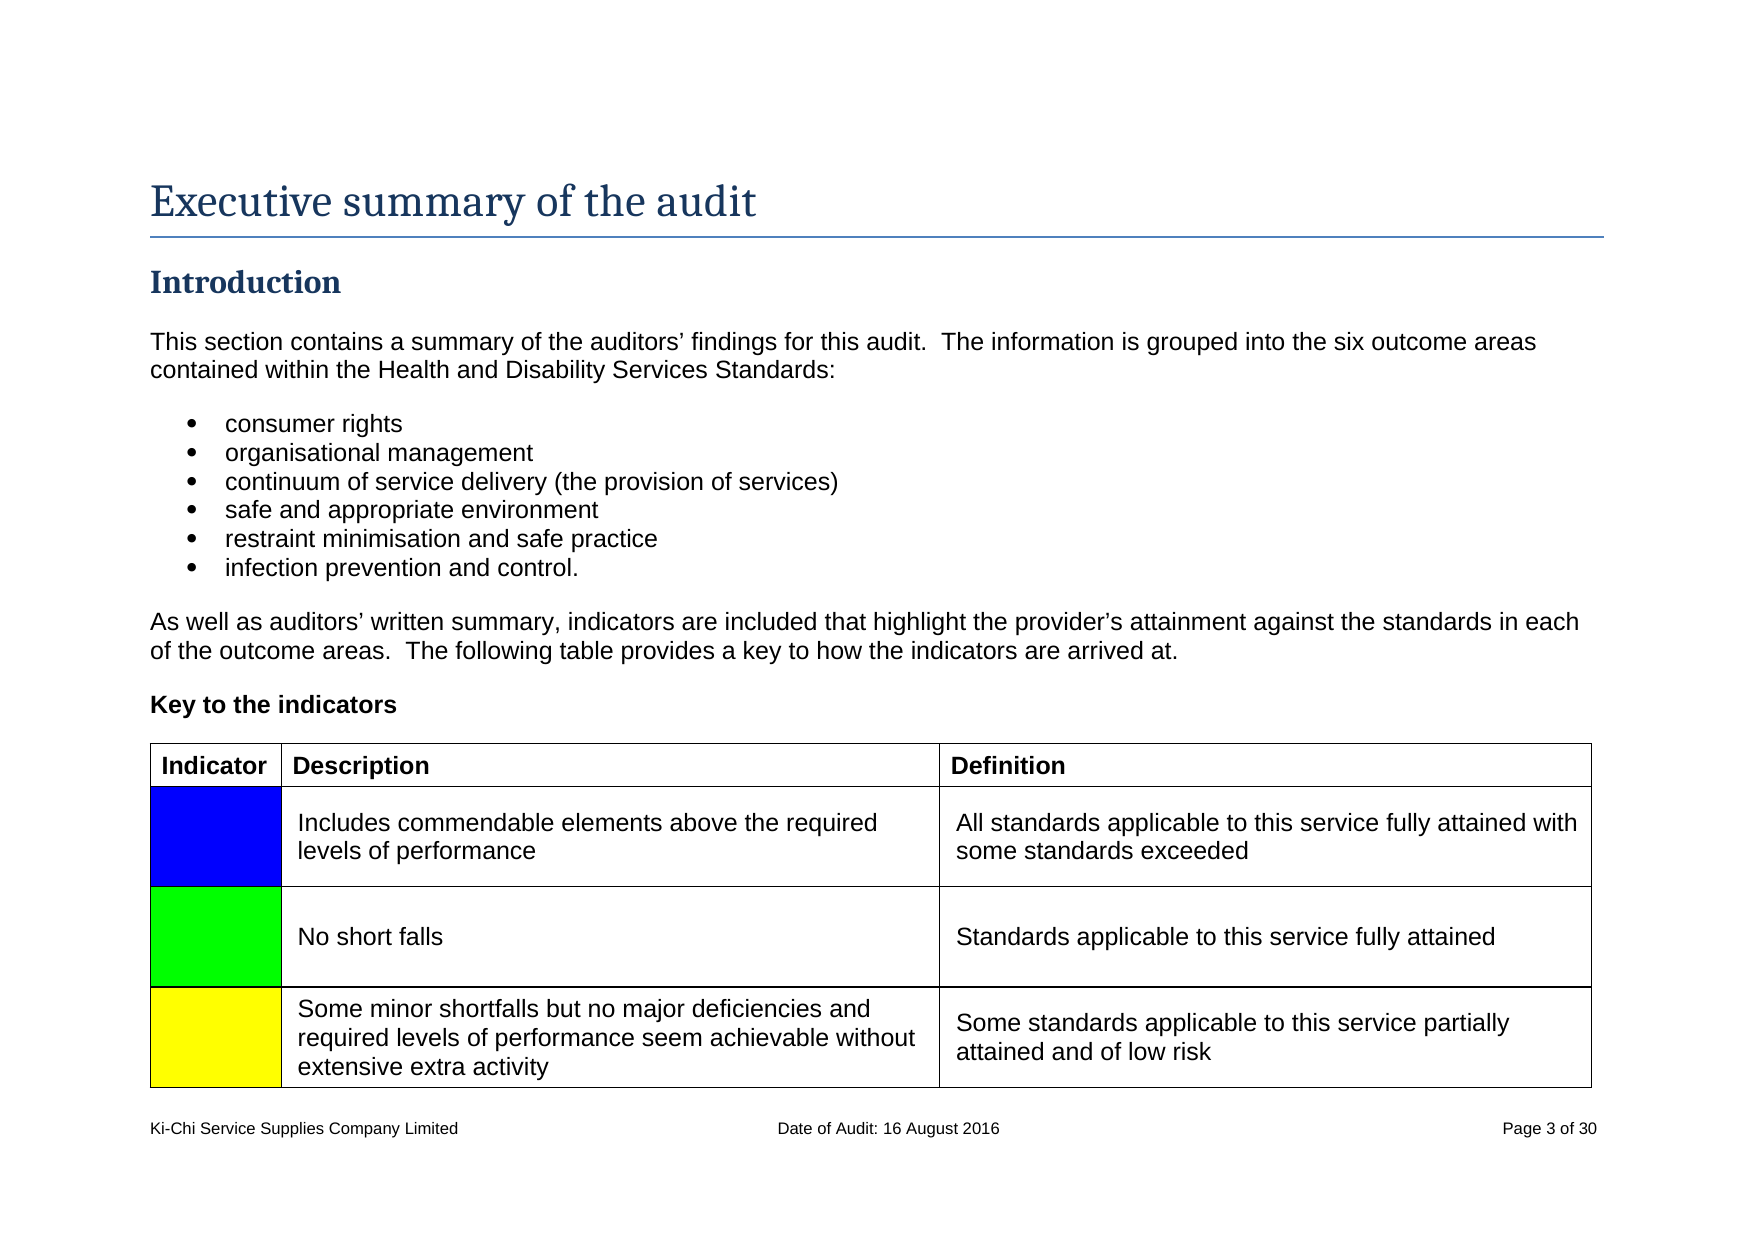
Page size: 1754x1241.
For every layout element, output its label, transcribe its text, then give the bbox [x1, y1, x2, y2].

list organisational management [187, 438, 1604, 467]
table_cell Standards applicable to this service fully attained [940, 887, 1591, 986]
table_cell All standards applicable to this service fully attained with some standards exceeded [940, 787, 1591, 886]
text This section contains a summary of the auditors’ findings for this audit. The information is grouped into the six outcome areas contained within the Health and Disability Services Standards: [150, 326, 1604, 384]
table_cell [151, 787, 281, 886]
table_header Definition [940, 744, 1591, 786]
text As well as auditors’ written summary, indicators are included that highlight the provider’s attainment against the standards in each of the outcome areas. The following table provides a key to how the indicators are arrived at. [150, 607, 1604, 664]
table_cell Some standards applicable to this service partially attained and of low risk [940, 988, 1591, 1087]
list infection prevention and control. [187, 553, 1604, 582]
subtitle Introduction [150, 263, 1604, 301]
table_header Indicator [151, 744, 281, 786]
table_cell Includes commendable elements above the required levels of performance [282, 787, 939, 886]
table_cell [151, 887, 281, 986]
list consumer rights [187, 409, 1604, 438]
list safe and appropriate environment [187, 496, 1604, 524]
table_cell Some minor shortfalls but no major deficiencies and required levels of performance seem achievable without extensive extra activity [282, 988, 939, 1087]
table_cell [151, 988, 281, 1087]
table_cell No short falls [282, 887, 939, 986]
list continuum of service delivery (the provision of services) [187, 467, 1604, 496]
list restraint minimisation and safe practice [187, 524, 1604, 553]
text Key to the indicators [150, 689, 1604, 718]
subtitle Executive summary of the audit [150, 175, 1604, 236]
table_header Description [282, 744, 939, 786]
